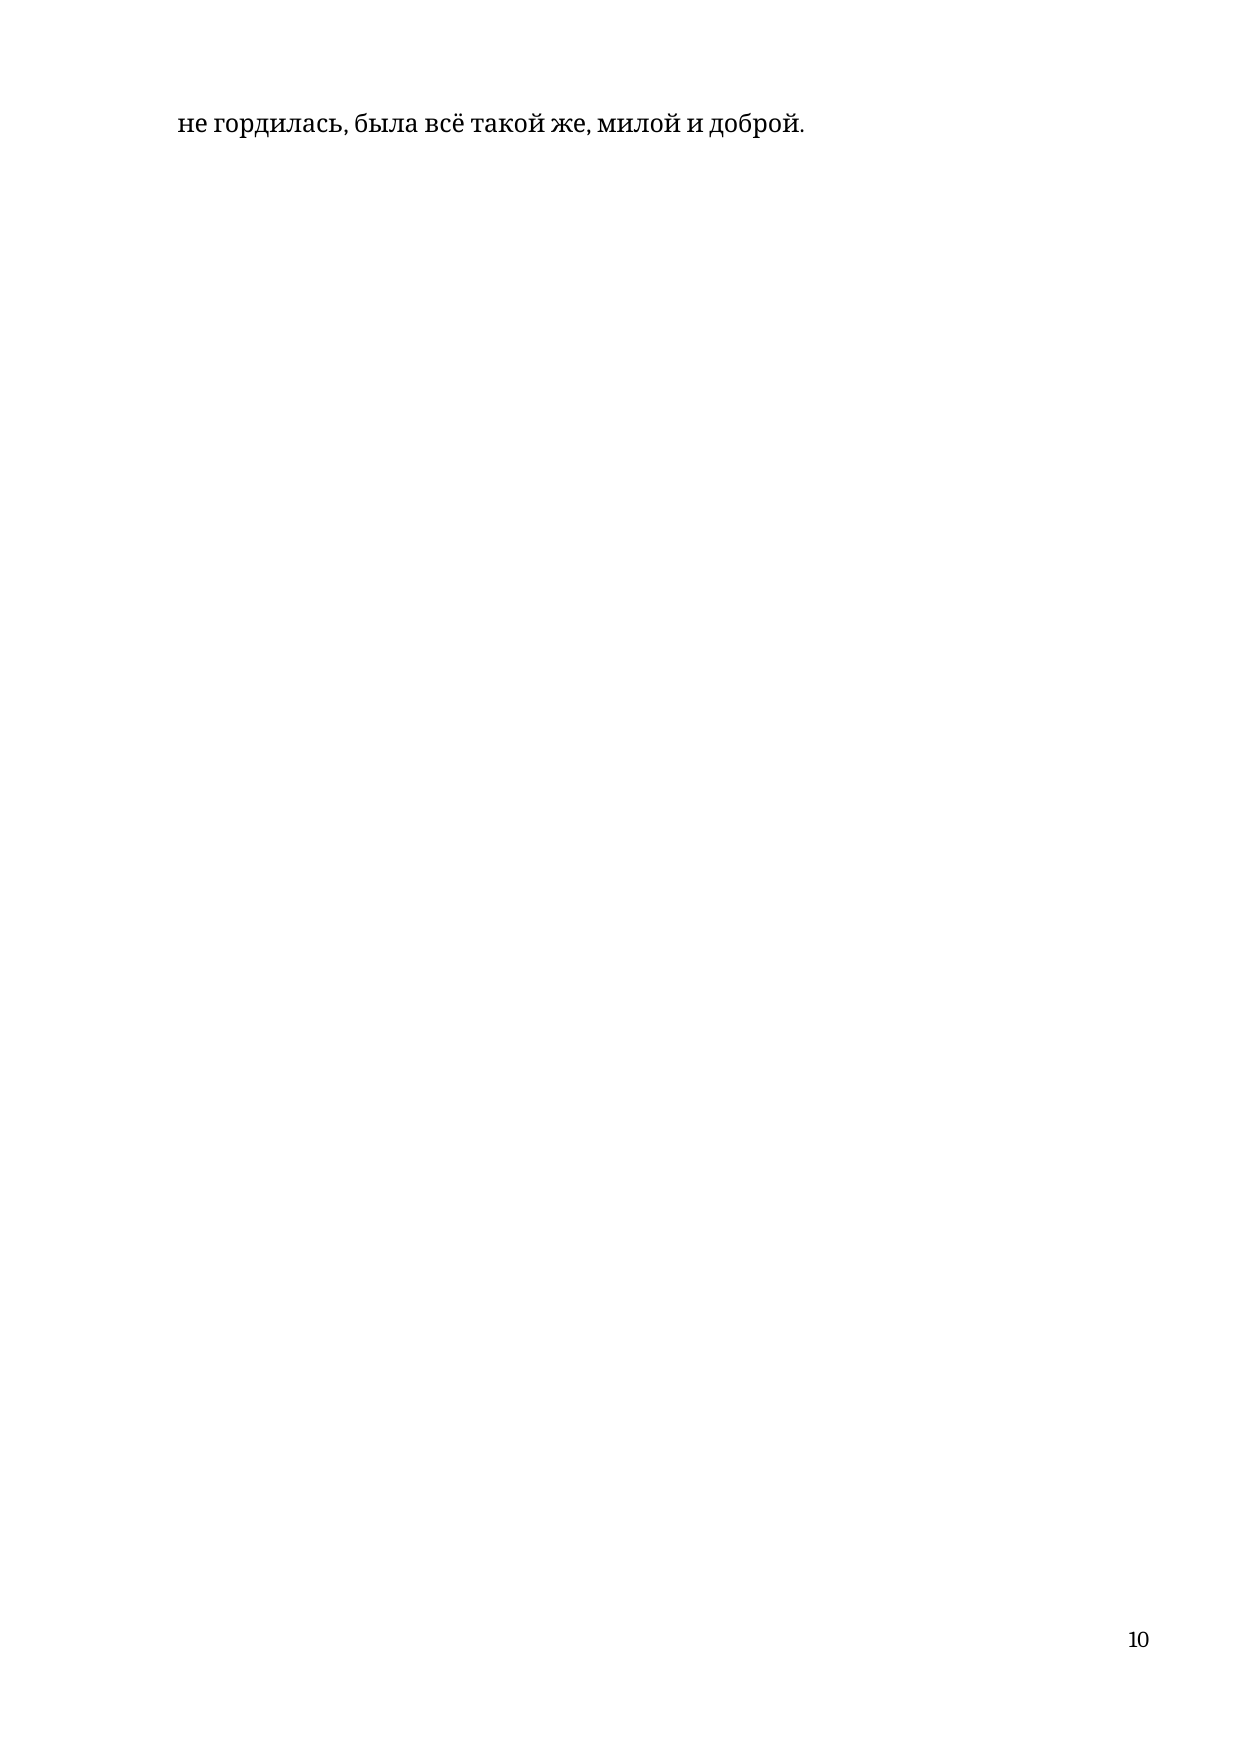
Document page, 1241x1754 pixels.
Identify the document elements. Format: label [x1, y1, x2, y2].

text [177, 110, 1152, 139]
